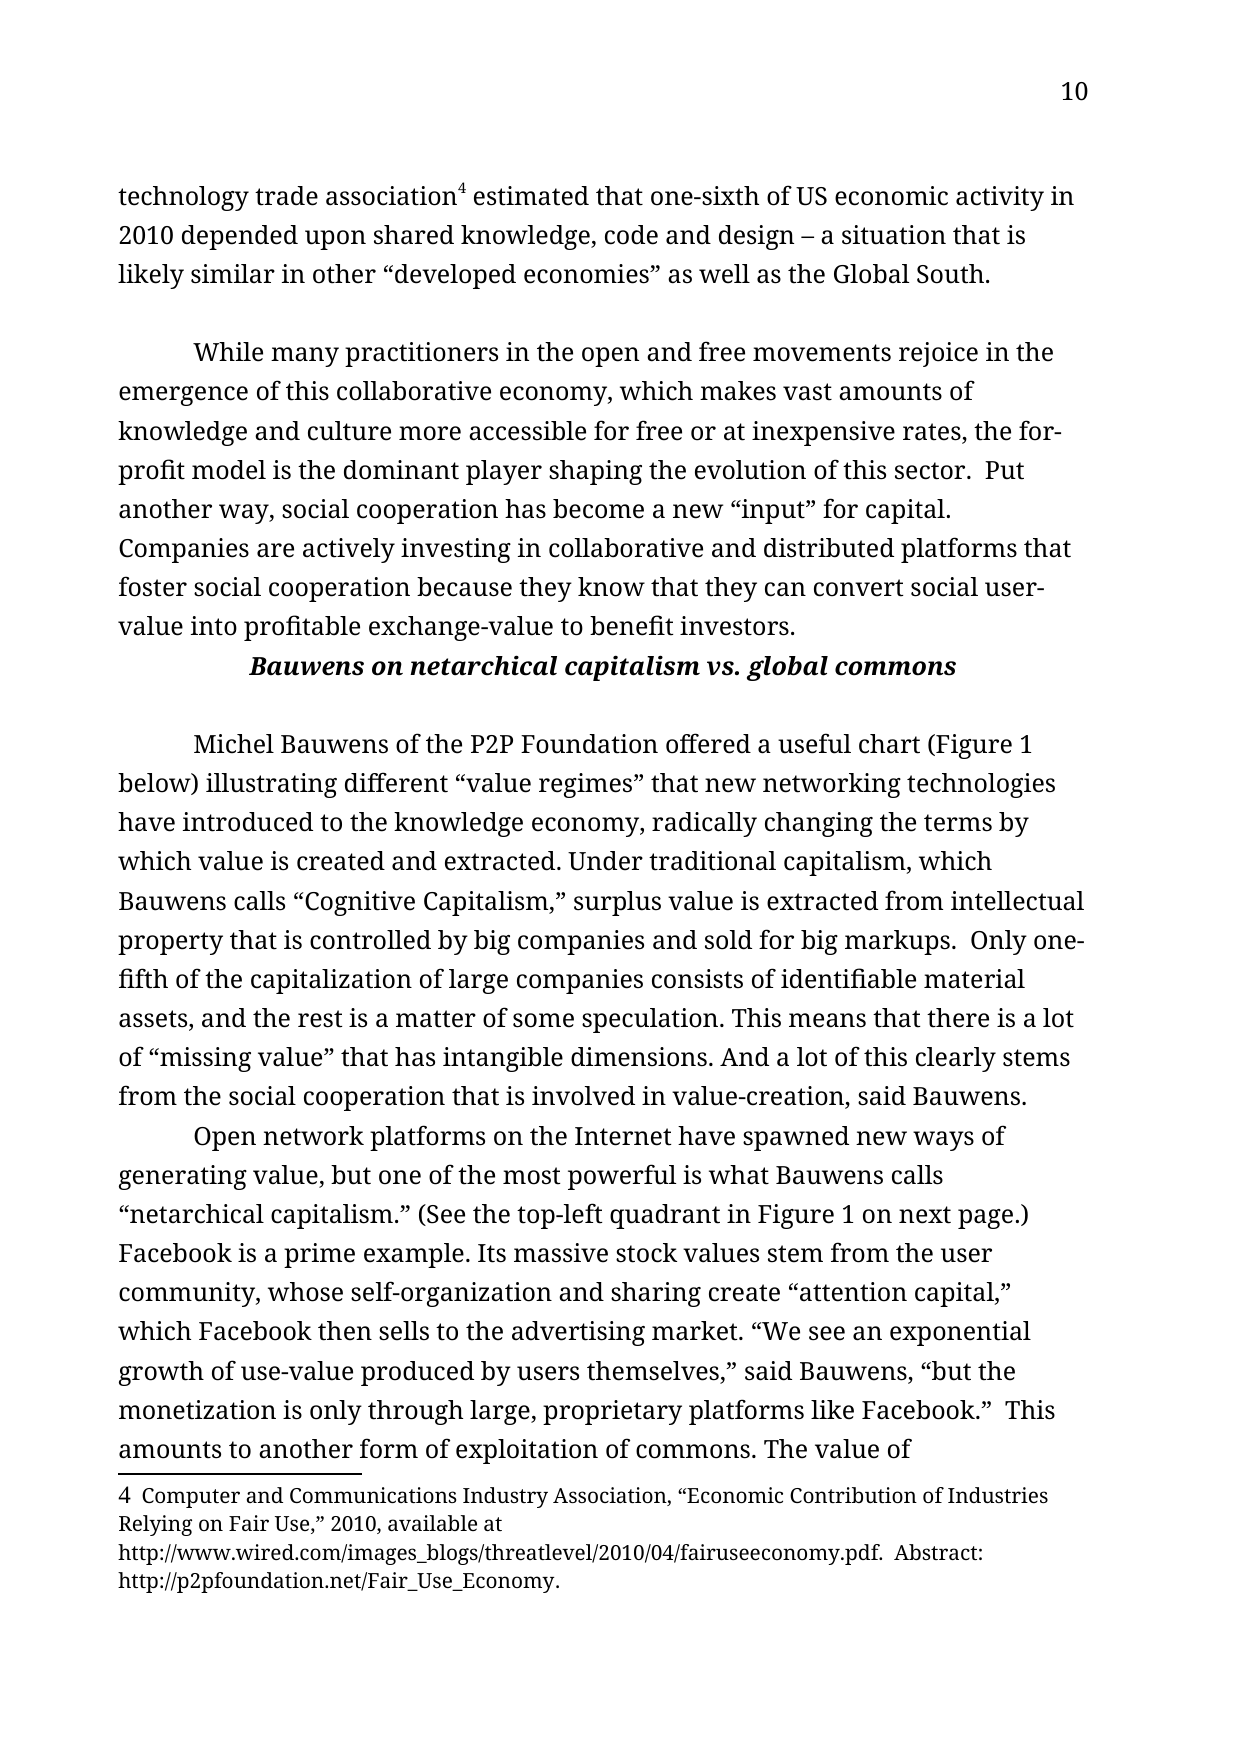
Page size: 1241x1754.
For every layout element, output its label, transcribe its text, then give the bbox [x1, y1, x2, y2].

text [118, 1118, 1088, 1466]
text Michel Bauwens of the P2P Foundation offered a useful chart (Figure 1 below) illustrating different “value regimes” that new networking technologies have introduced to the knowledge economy, radically changing the terms by which value is created and extracted. Under traditional capitalism, which Bauwens calls “Cognitive Capitalism,” surplus value is extracted from intellectual property that is controlled by big companies and sold for big markups. Only one-fifth of the capitalization of large companies consists of identifiable material assets, and the rest is a matter of some speculation. This means that there is a lot of “missing value” that has intangible dimensions. And a lot of this clearly stems from the social cooperation that is involved in value-creation, said Bauwens. [118, 726, 1088, 1113]
text While many practitioners in the open and free movements rejoice in the emergence of this collaborative economy, which makes vast amounts of knowledge and culture more accessible for free or at inexpensive rates, the for-profit model is the dominant player shaping the evolution of this sector. Put another way, social cooperation has become a new “input” for capital. Companies are actively investing in collaborative and distributed platforms that foster social cooperation because they know that they can convert social user-value into profitable exchange-value to benefit investors. [118, 335, 1088, 643]
text Bauwens on netarchical capitalism vs. global commons [118, 648, 1088, 682]
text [118, 178, 1088, 291]
